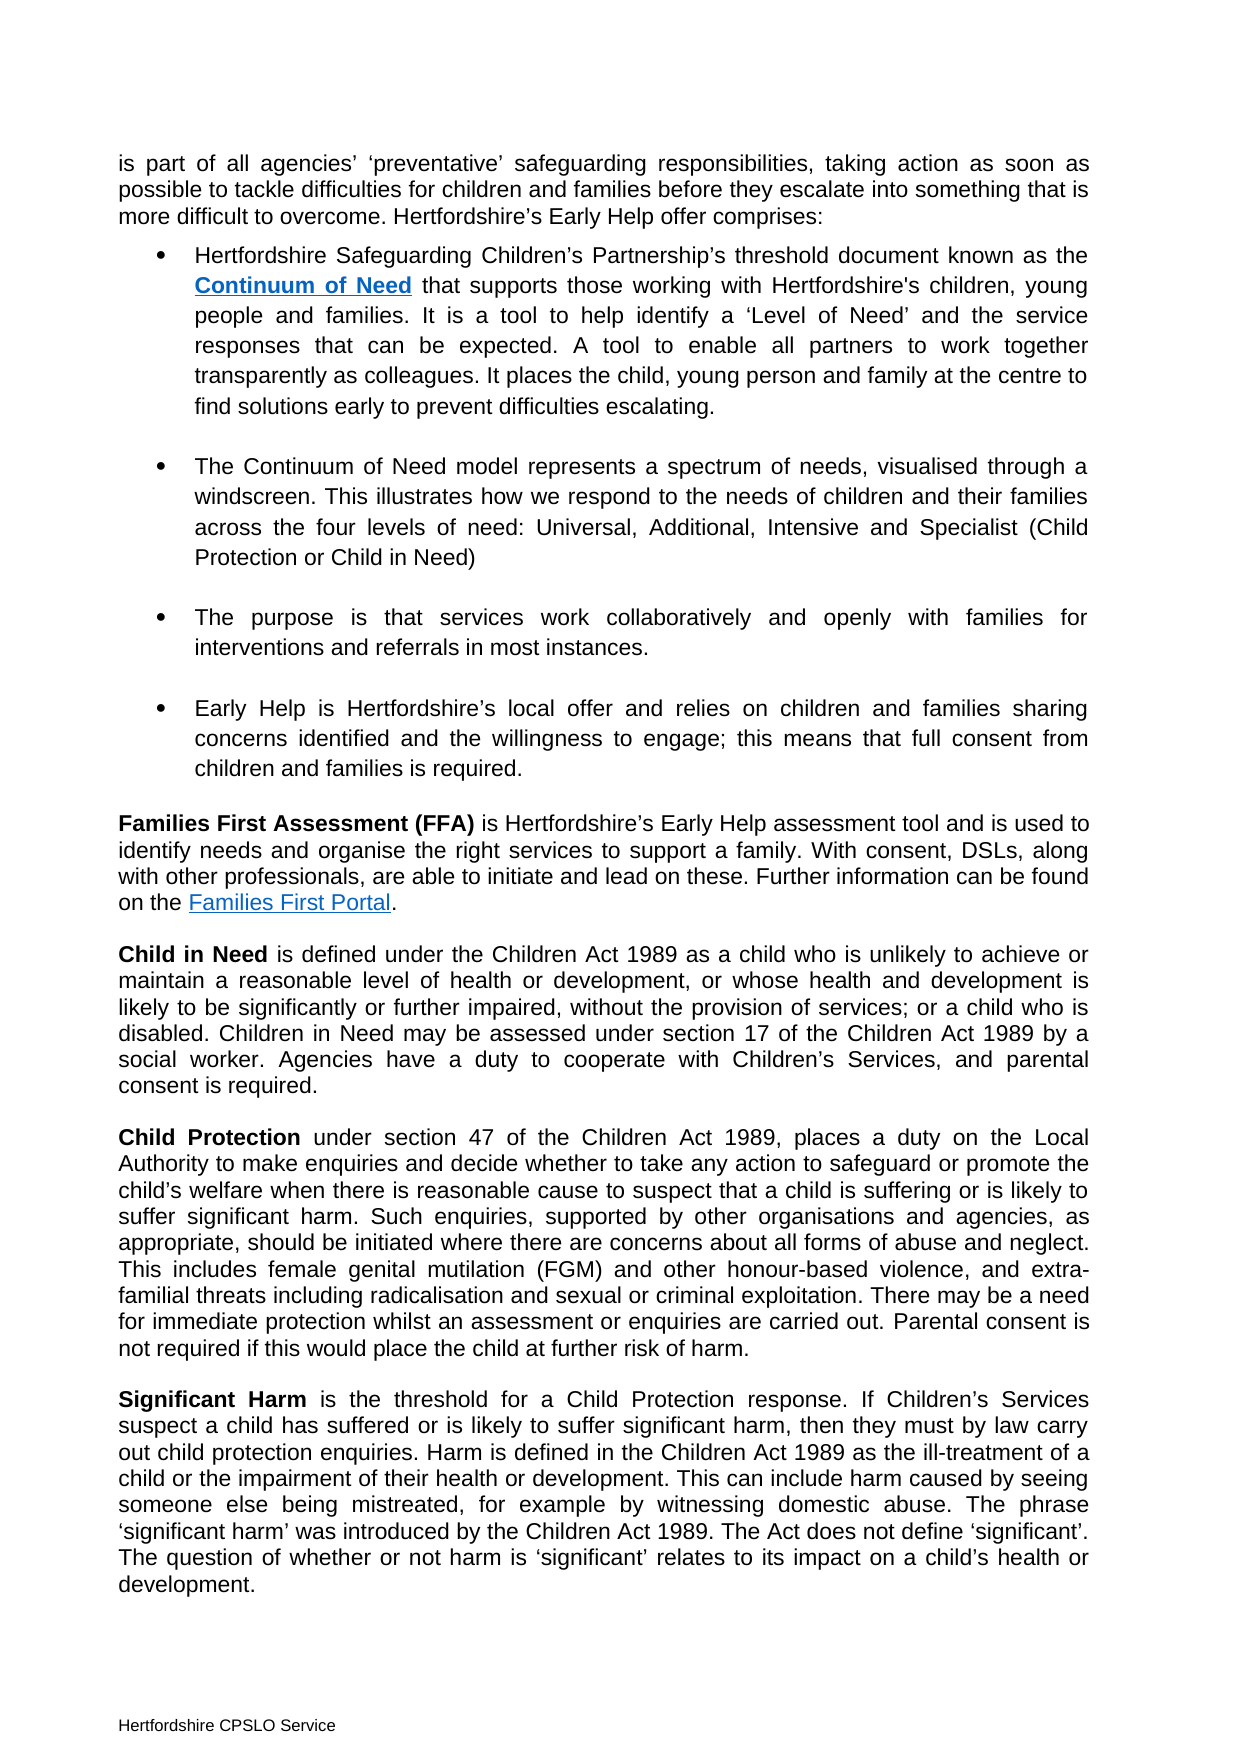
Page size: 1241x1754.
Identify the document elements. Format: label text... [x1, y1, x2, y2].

list The purpose is that services work collaboratively and openly with families for interventions and referrals in most instances. [157, 604, 1089, 661]
text Child Protection under section 47 of the Children Act 1989, places a duty on the Local Authority to make enquiries and decide whether to take any action to safeguard or promote the child’s welfare when there is reasonable cause to suspect that a child is suffering or is likely to suffer significant harm. Such enquiries, supported by other organisations and agencies, as appropriate, should be initiated where there are concerns about all forms of abuse and neglect. This includes female genital mutilation (FGM) and other honour-based violence, and extra-familial threats including radicalisation and sexual or criminal exploitation. There may be a need for immediate protection whilst an assessment or enquiries are carried out. Parental consent is not required if this would place the child at further risk of harm. [118, 1124, 1090, 1361]
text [118, 150, 1090, 229]
list Early Help is Hertfordshire’s local offer and relies on children and families sharing concerns identified and the willingness to engage; this means that full consent from children and families is required. [157, 695, 1089, 781]
text Child in Need is defined under the Children Act 1989 as a child who is unlikely to achieve or maintain a reasonable level of health or development, or whose health and development is likely to be significantly or further impaired, without the provision of services; or a child who is disabled. Children in Need may be assessed under section 17 of the Children Act 1989 by a social worker. Agencies have a duty to cooperate with Children’s Services, and parental consent is required. [118, 941, 1090, 1099]
text Significant Harm is the threshold for a Child Protection response. If Children’s Services suspect a child has suffered or is likely to suffer significant harm, then they must by law carry out child protection enquiries. Harm is defined in the Children Act 1989 as the ill-treatment of a child or the impairment of their health or development. This can include harm caused by seeing someone else being mistreated, for example by witnessing domestic abuse. The phrase ‘significant harm’ was introduced by the Children Act 1989. The Act does not define ‘significant’. The question of whether or not harm is ‘significant’ relates to its impact on a child’s health or development. [118, 1386, 1090, 1597]
list The Continuum of Need model represents a spectrum of needs, visualised through a windscreen. This illustrates how we respond to the needs of children and their families across the four levels of need: Universal, Additional, Intensive and Specialist (Child Protection or Child in Need) [157, 453, 1089, 570]
text Families First Assessment (FFA) is Hertfordshire’s Early Help assessment tool and is used to identify needs and organise the right services to support a family. With consent, DSLs, along with other professionals, are able to initiate and lead on these. Further information can be found on the Families First Portal. [118, 810, 1090, 916]
list Hertfordshire Safeguarding Children’s Partnership’s threshold document known as the Continuum of Need that supports those working with Hertfordshire's children, young people and families. It is a tool to help identify a ‘Level of Need’ and the service responses that can be expected. A tool to enable all partners to work together transparently as colleagues. It places the child, young person and family at the centre to find solutions early to prevent difficulties escalating. [157, 242, 1089, 419]
